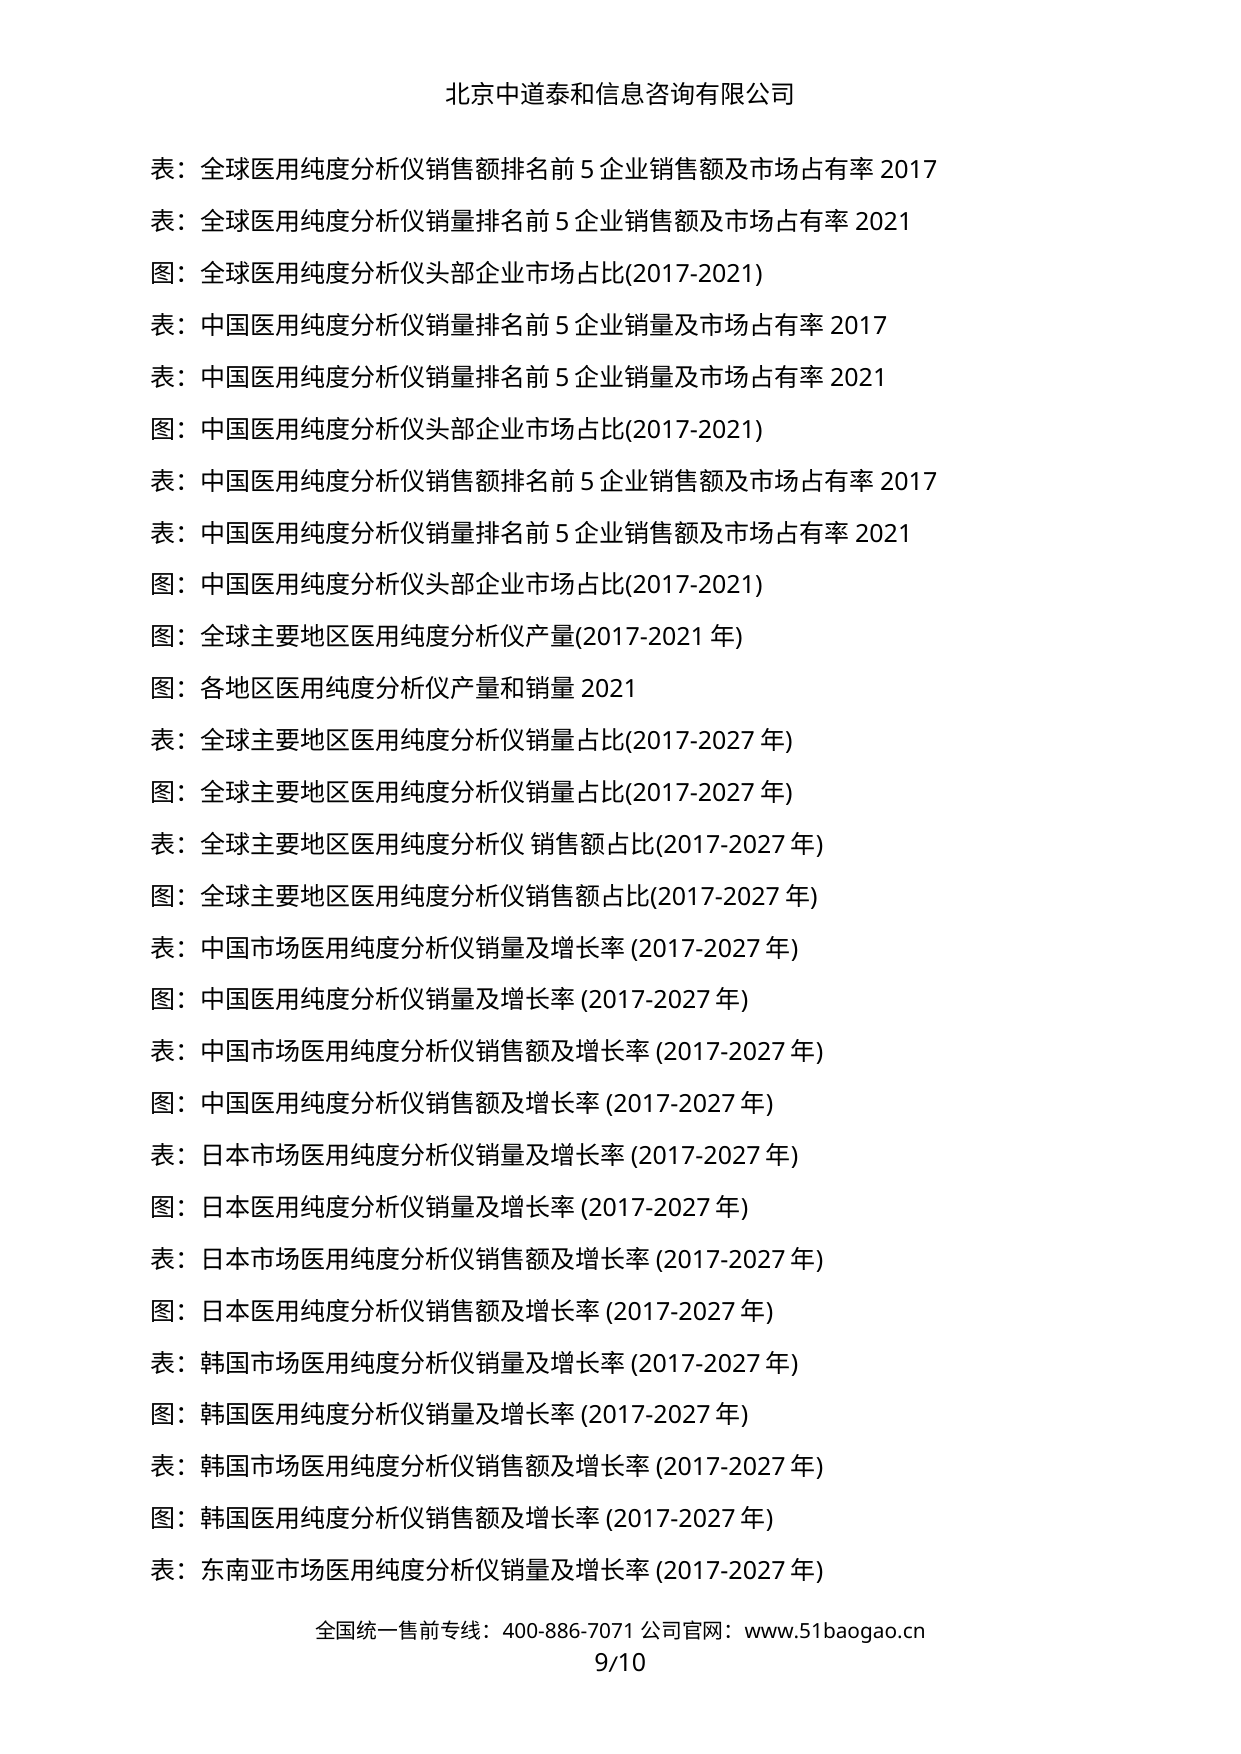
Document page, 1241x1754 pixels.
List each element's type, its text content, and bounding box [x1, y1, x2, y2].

text 表：中国市场医用纯度分析仪销售额及增长率 (2017-2027年) [150, 1032, 1090, 1068]
text 图：全球主要地区医用纯度分析仪产量(2017-2021年) [150, 617, 1090, 653]
text 图：全球主要地区医用纯度分析仪销量占比(2017-2027年) [150, 772, 1090, 809]
text 表：韩国市场医用纯度分析仪销售额及增长率 (2017-2027年) [150, 1447, 1090, 1483]
text 表：中国医用纯度分析仪销量排名前5企业销量及市场占有率 2021 [150, 357, 1090, 394]
text 表：日本市场医用纯度分析仪销售额及增长率 (2017-2027年) [150, 1239, 1090, 1276]
text 表：日本市场医用纯度分析仪销量及增长率 (2017-2027年) [150, 1136, 1090, 1172]
text 图：日本医用纯度分析仪销售额及增长率 (2017-2027年) [150, 1291, 1090, 1327]
text 表：全球主要地区医用纯度分析仪 销售额占比(2017-2027年) [150, 824, 1090, 861]
text 表：中国市场医用纯度分析仪销量及增长率 (2017-2027年) [150, 928, 1090, 964]
text 图：韩国医用纯度分析仪销售额及增长率 (2017-2027年) [150, 1499, 1090, 1535]
text 图：中国医用纯度分析仪头部企业市场占比(2017-2021) [150, 565, 1090, 601]
text 图：中国医用纯度分析仪销量及增长率 (2017-2027年) [150, 980, 1090, 1016]
text 表：全球主要地区医用纯度分析仪销量占比(2017-2027年) [150, 721, 1090, 757]
text 图：韩国医用纯度分析仪销量及增长率 (2017-2027年) [150, 1395, 1090, 1431]
text 图：日本医用纯度分析仪销量及增长率 (2017-2027年) [150, 1187, 1090, 1224]
text 表：韩国市场医用纯度分析仪销量及增长率 (2017-2027年) [150, 1343, 1090, 1379]
text 表：全球医用纯度分析仪销量排名前5企业销售额及市场占有率 2021 [150, 202, 1090, 238]
text 图：各地区医用纯度分析仪产量和销量 2021 [150, 669, 1090, 705]
text 表：全球医用纯度分析仪销售额排名前5企业销售额及市场占有率 2017 [150, 150, 1090, 186]
text 表：东南亚市场医用纯度分析仪销量及增长率 (2017-2027年) [150, 1551, 1090, 1587]
text 图：全球主要地区医用纯度分析仪销售额占比(2017-2027年) [150, 876, 1090, 912]
text 表：中国医用纯度分析仪销量排名前5企业销售额及市场占有率 2021 [150, 513, 1090, 549]
text 表：中国医用纯度分析仪销量排名前5企业销量及市场占有率 2017 [150, 306, 1090, 342]
text 图：中国医用纯度分析仪销售额及增长率 (2017-2027年) [150, 1084, 1090, 1120]
text 图：全球医用纯度分析仪头部企业市场占比(2017-2021) [150, 254, 1090, 290]
text 图：中国医用纯度分析仪头部企业市场占比(2017-2021) [150, 409, 1090, 446]
text 表：中国医用纯度分析仪销售额排名前5企业销售额及市场占有率 2017 [150, 461, 1090, 497]
